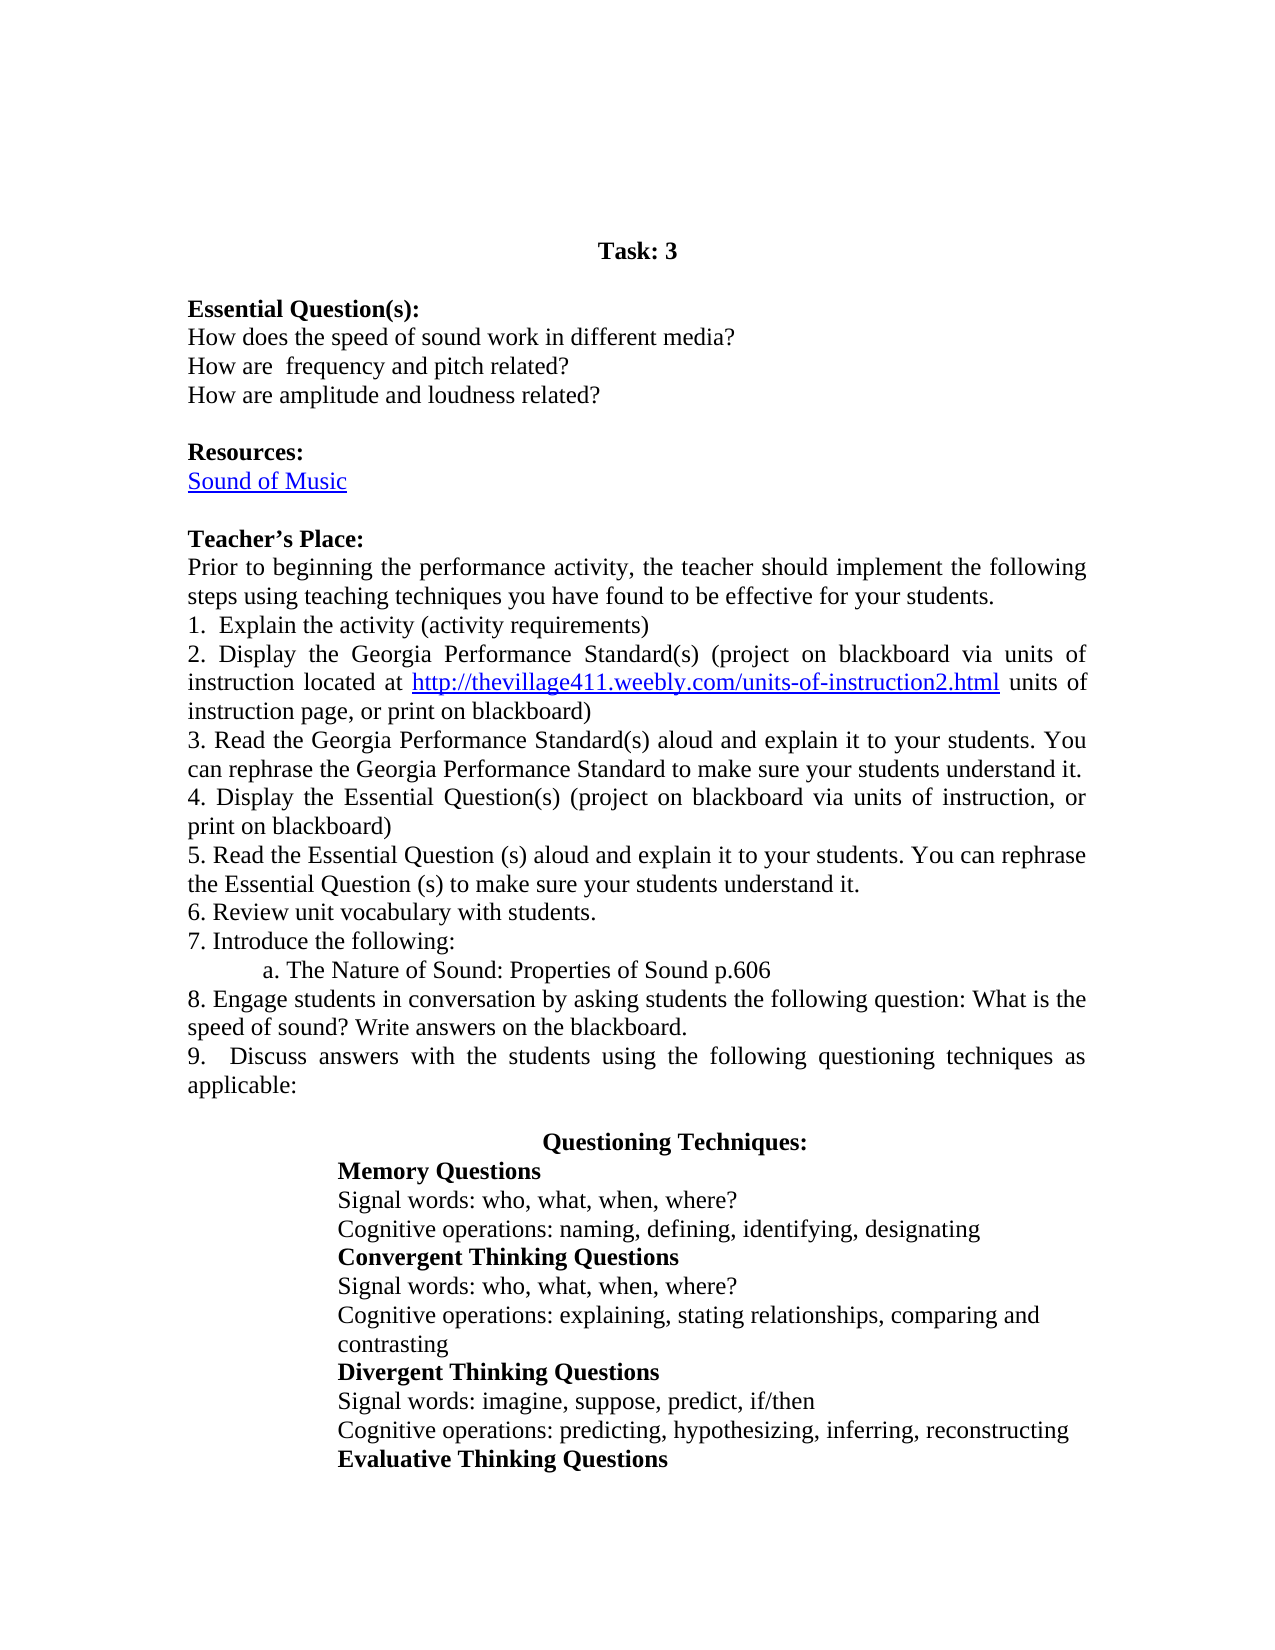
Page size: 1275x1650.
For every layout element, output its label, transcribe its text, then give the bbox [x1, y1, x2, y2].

text Convergent Thinking Questions [262, 1242, 1087, 1271]
text 2. Display the Georgia Performance Standard(s) (project on blackboard via units of instruction located at http://thevillage411.weebly.com/units-of-instruction2.html units of instruction page, or print on blackboard) [187, 639, 1087, 725]
text Signal words: who, what, when, where? [187, 1271, 1087, 1300]
text 4. Display the Essential Question(s) (project on blackboard via units of instruction, or print on blackboard) [187, 782, 1087, 840]
text Prior to beginning the performance activity, the teacher should implement the following steps using teaching techniques you have found to be effective for your students. [187, 552, 1087, 610]
text How are amplitude and loudness related? [187, 380, 1087, 409]
text Teacher’s Place: [187, 524, 1087, 552]
text Signal words: imagine, suppose, predict, if/then [187, 1386, 1087, 1415]
text Cognitive operations: naming, defining, identifying, designating [187, 1214, 1087, 1242]
text 7. Introduce the following: [187, 926, 1087, 955]
text Resources: [187, 437, 1087, 466]
text Evaluative Thinking Questions [187, 1444, 1087, 1472]
text Divergent Thinking Questions [187, 1357, 1087, 1386]
text Signal words: who, what, when, where? [187, 1185, 1087, 1214]
text 1. Explain the activity (activity requirements) [187, 610, 1087, 639]
text How are frequency and pitch related? [187, 351, 1087, 380]
text Sound of Music [187, 466, 1087, 495]
text contrasting [337, 1329, 1087, 1357]
text Questioning Techniques: [187, 1127, 1087, 1156]
text Cognitive operations: predicting, hypothesizing, inferring, reconstructing [337, 1415, 1087, 1444]
text 5. Read the Essential Question (s) aloud and explain it to your students. You can rephrase the Essential Question (s) to make sure your students understand it. [187, 840, 1087, 897]
text Essential Question(s): [187, 294, 1087, 322]
text 8. Engage students in conversation by asking students the following question: What is the speed of sound? Write answers on the blackboard. [187, 984, 1087, 1041]
text Memory Questions [262, 1156, 1087, 1185]
text 9. Discuss answers with the students using the following questioning techniques as applicable: [187, 1041, 1087, 1099]
text 6. Review unit vocabulary with students. [187, 897, 1087, 926]
text 3. Read the Georgia Performance Standard(s) aloud and explain it to your students. You can rephrase the Georgia Performance Standard to make sure your students understand it. [187, 725, 1087, 782]
text Cognitive operations: explaining, stating relationships, comparing and [337, 1300, 1087, 1329]
text a. The Nature of Sound: Properties of Sound p.606 [187, 955, 1087, 984]
text How does the speed of sound work in different media? [187, 322, 1087, 351]
text Task: 3 [187, 236, 1087, 265]
